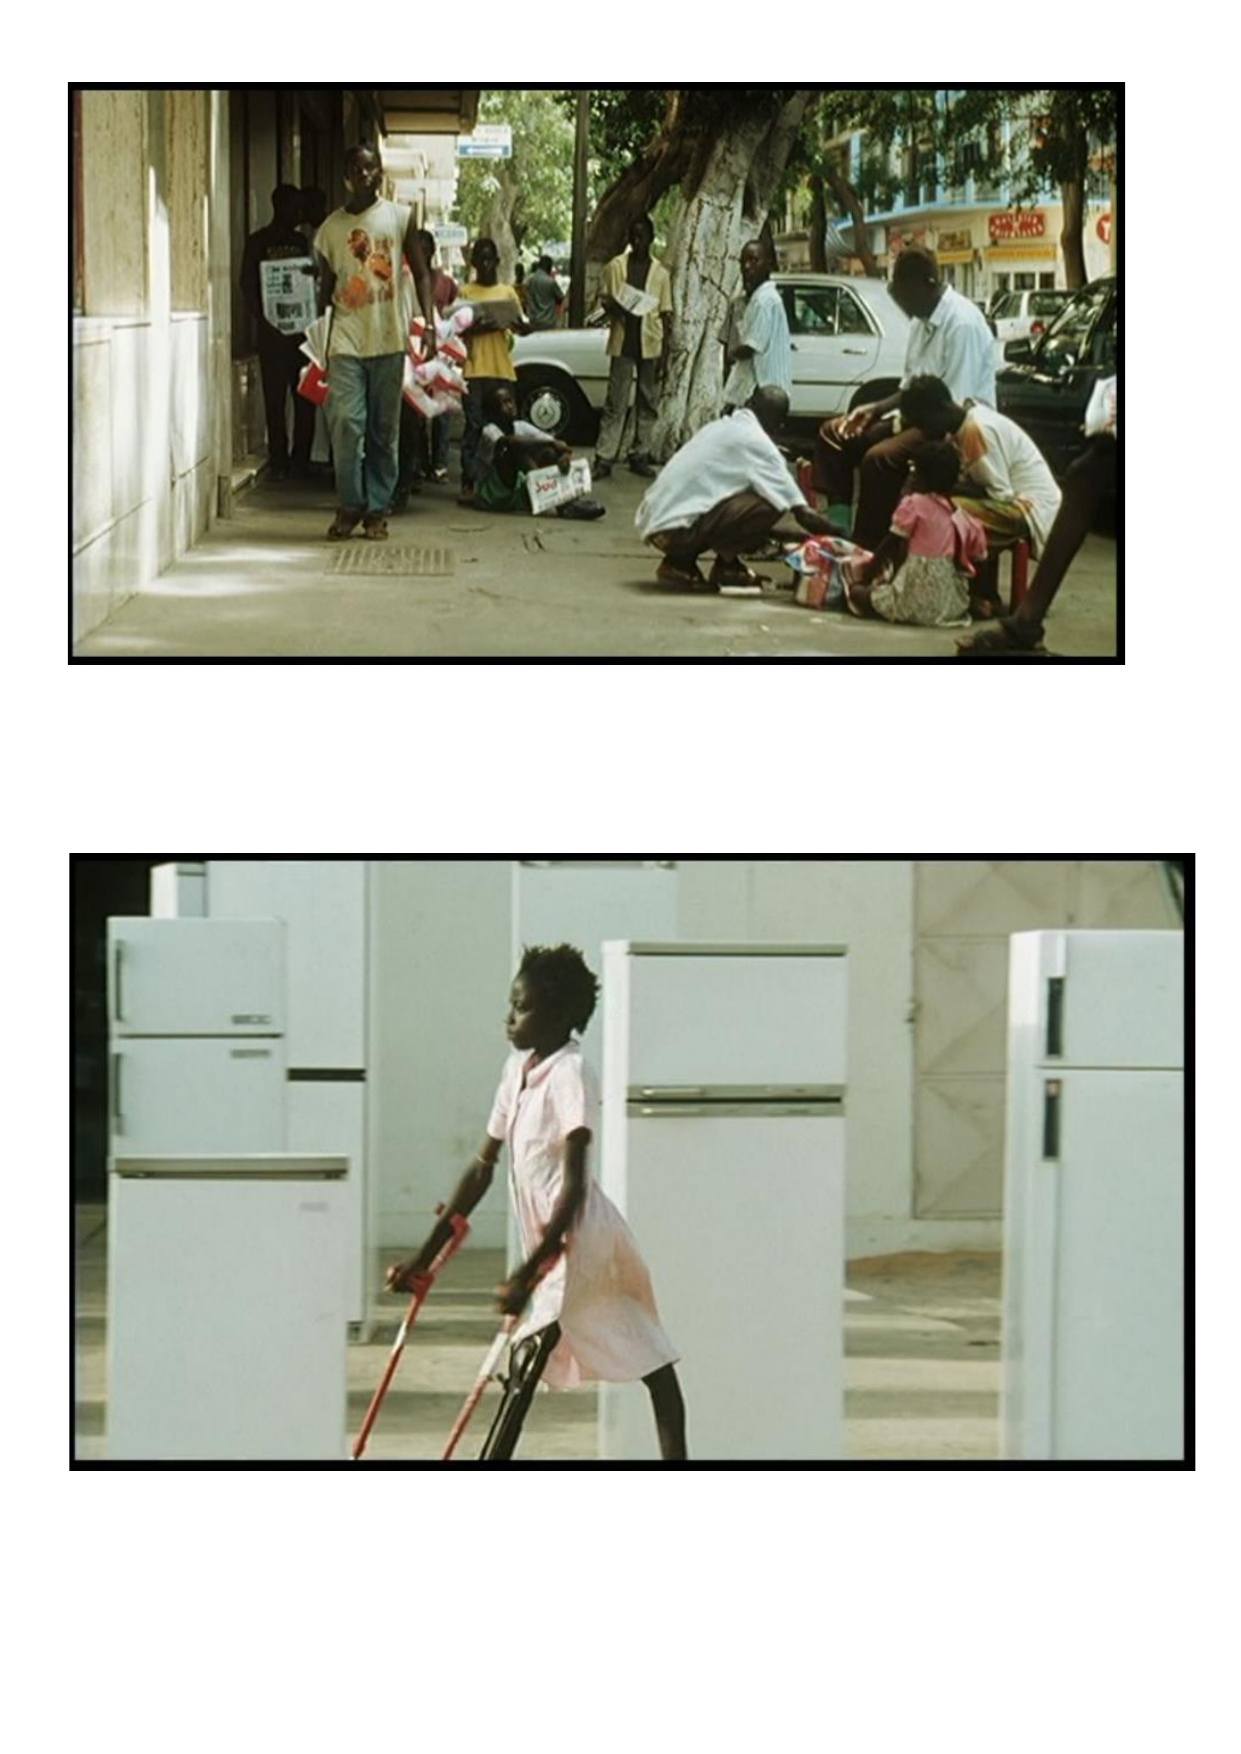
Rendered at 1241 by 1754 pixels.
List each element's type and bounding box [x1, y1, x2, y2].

picture [67, 82, 1125, 665]
picture [69, 853, 1196, 1471]
